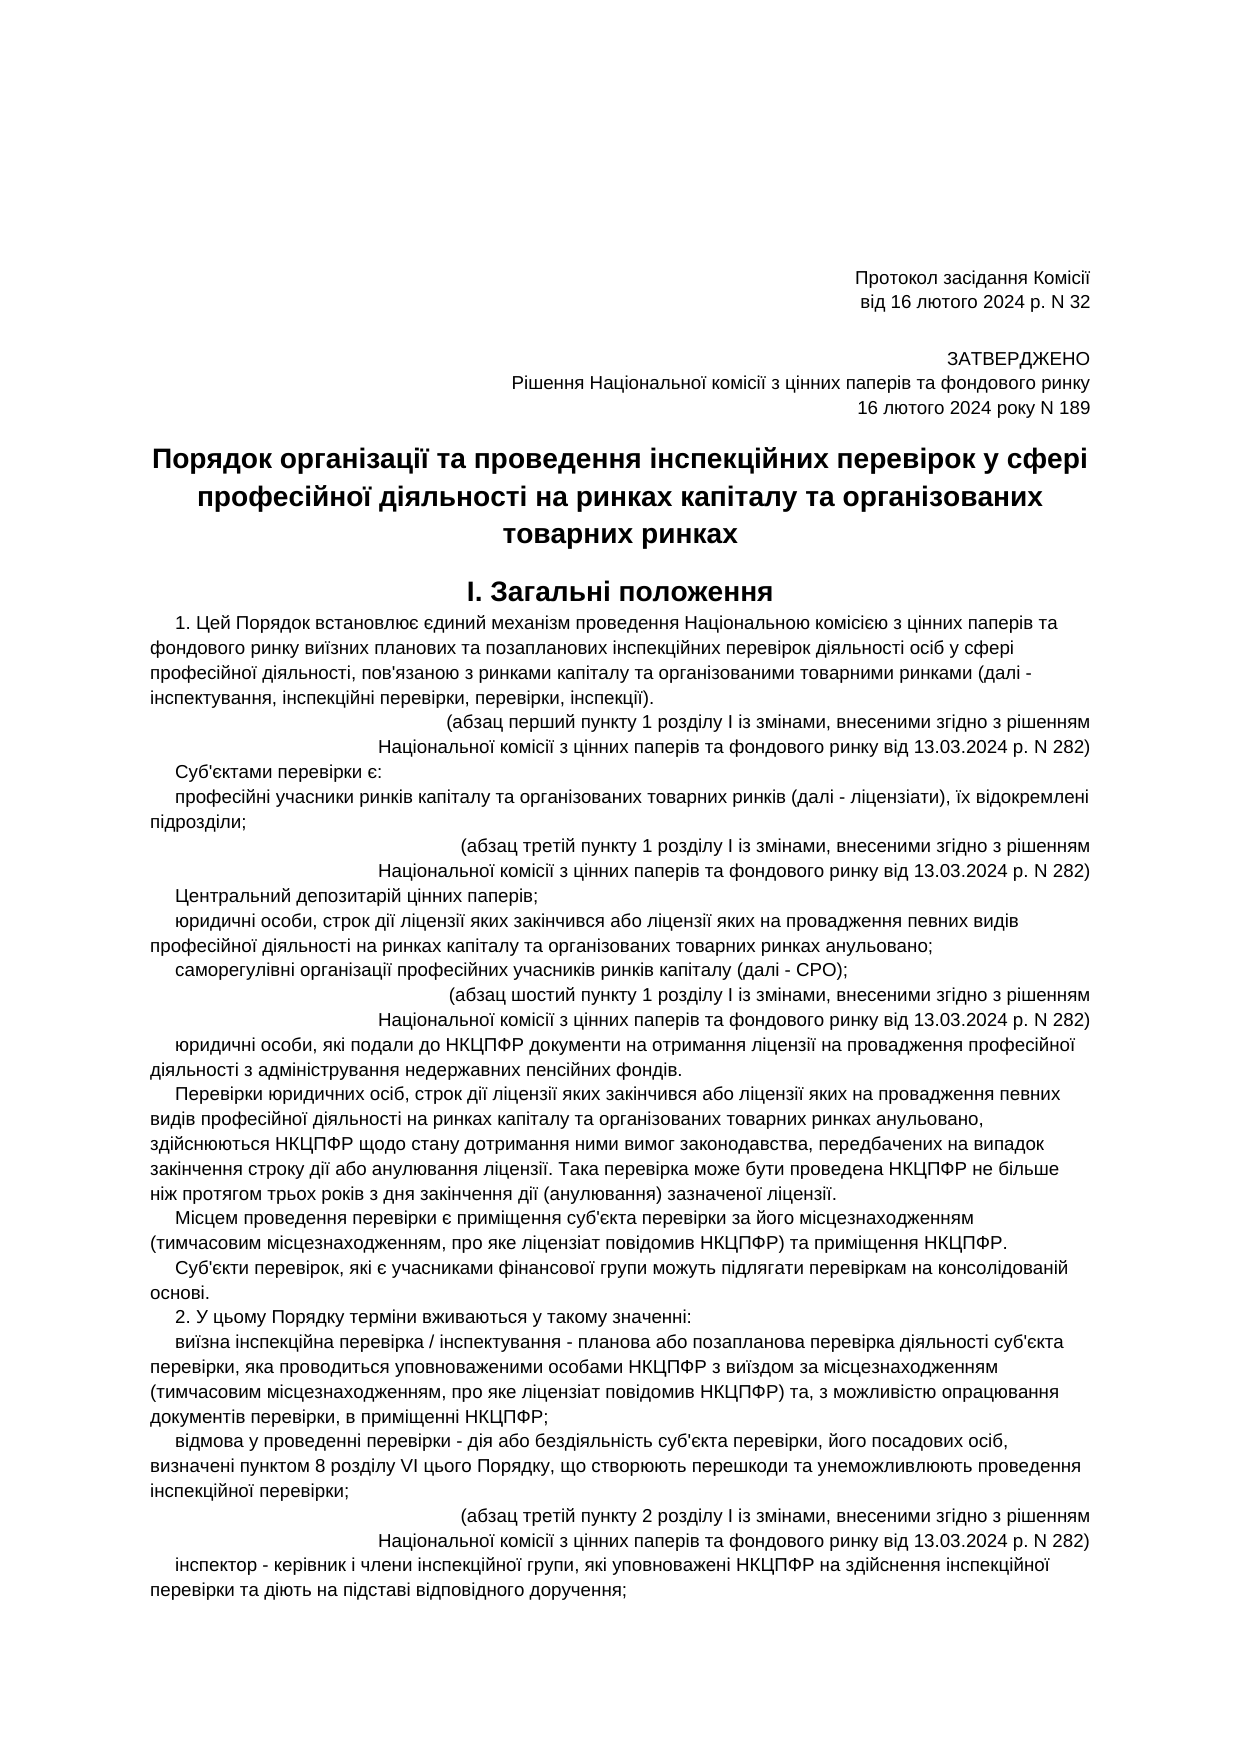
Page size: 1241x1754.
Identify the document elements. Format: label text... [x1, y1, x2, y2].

text Суб'єктами перевірки є: [150, 761, 1090, 782]
text професійні учасники ринків капіталу та організованих товарних ринків (далі - ліцензіати), їх відокремлені підрозділи; [150, 786, 1090, 832]
text ЗАТВЕРДЖЕНО Рішення Національної комісії з цінних паперів та фондового ринку 16 лютого 2024 року N 189 [150, 347, 1090, 418]
text інспектор - керівник і члени інспекційної групи, які уповноважені НКЦПФР на здійснення інспекційної перевірки та діють на підставі відповідного доручення; [150, 1554, 1090, 1601]
text Перевірки юридичних осіб, строк дії ліцензії яких закінчився або ліцензії яких на провадження певних видів професійної діяльності на ринках капіталу та організованих товарних ринках анульовано, здійснюються НКЦПФР щодо стану дотримання ними вимог законодавства, передбачених на випадок закінчення строку дії або анулювання ліцензії. Така перевірка може бути проведена НКЦПФР не більше ніж протягом трьох років з дня закінчення дії (анулювання) зазначеної ліцензії. [150, 1083, 1090, 1204]
subtitle Порядок організації та проведення інспекційних перевірок у сфері професійної діяльності на ринках капіталу та організованих товарних ринках [150, 442, 1090, 549]
text відмова у проведенні перевірки - дія або бездіяльність суб'єкта перевірки, його посадових осіб, визначені пунктом 8 розділу VI цього Порядку, що створюють перешкоди та унеможливлюють проведення інспекційної перевірки; [150, 1430, 1090, 1501]
text (абзац перший пункту 1 розділу I із змінами, внесеними згідно з рішенням Національної комісії з цінних паперів та фондового ринку від 13.03.2024 р. N 282) [150, 711, 1090, 758]
text виїзна інспекційна перевірка / інспектування - планова або позапланова перевірка діяльності суб'єкта перевірки, яка проводиться уповноваженими особами НКЦПФР з виїздом за місцезнаходженням (тимчасовим місцезнаходженням, про яке ліцензіат повідомив НКЦПФР) та, з можливістю опрацювання документів перевірки, в приміщенні НКЦПФР; [150, 1331, 1090, 1427]
text 2. У цьому Порядку терміни вживаються у такому значенні: [150, 1306, 1090, 1328]
text Центральний депозитарій цінних паперів; [150, 885, 1090, 906]
text Протокол засідання Комісії від 16 лютого 2024 р. N 32 [150, 266, 1090, 313]
text Суб'єкти перевірок, які є учасниками фінансової групи можуть підлягати перевіркам на консолідованій основі. [150, 1257, 1090, 1303]
text (абзац третій пункту 2 розділу I із змінами, внесеними згідно з рішенням Національної комісії з цінних паперів та фондового ринку від 13.03.2024 р. N 282) [150, 1504, 1090, 1551]
text (абзац шостий пункту 1 розділу I із змінами, внесеними згідно з рішенням Національної комісії з цінних паперів та фондового ринку від 13.03.2024 р. N 282) [150, 984, 1090, 1030]
text 1. Цей Порядок встановлює єдиний механізм проведення Національною комісією з цінних паперів та фондового ринку виїзних планових та позапланових інспекційних перевірок діяльності осіб у сфері професійної діяльності, пов'язаною з ринками капіталу та організованими товарними ринками (далі - інспектування, інспекційні перевірки, перевірки, інспекції). [150, 612, 1090, 708]
text юридичні особи, строк дії ліцензії яких закінчився або ліцензії яких на провадження певних видів професійної діяльності на ринках капіталу та організованих товарних ринках анульовано; [150, 909, 1090, 956]
text саморегулівні організації професійних учасників ринків капіталу (далі - СРО); [150, 959, 1090, 981]
text Місцем проведення перевірки є приміщення суб'єкта перевірки за його місцезнаходженням (тимчасовим місцезнаходженням, про яке ліцензіат повідомив НКЦПФР) та приміщення НКЦПФР. [150, 1207, 1090, 1253]
text юридичні особи, які подали до НКЦПФР документи на отримання ліцензії на провадження професійної діяльності з адміністрування недержавних пенсійних фондів. [150, 1033, 1090, 1080]
subtitle I. Загальні положення [150, 575, 1090, 607]
text (абзац третій пункту 1 розділу I із змінами, внесеними згідно з рішенням Національної комісії з цінних паперів та фондового ринку від 13.03.2024 р. N 282) [150, 835, 1090, 882]
